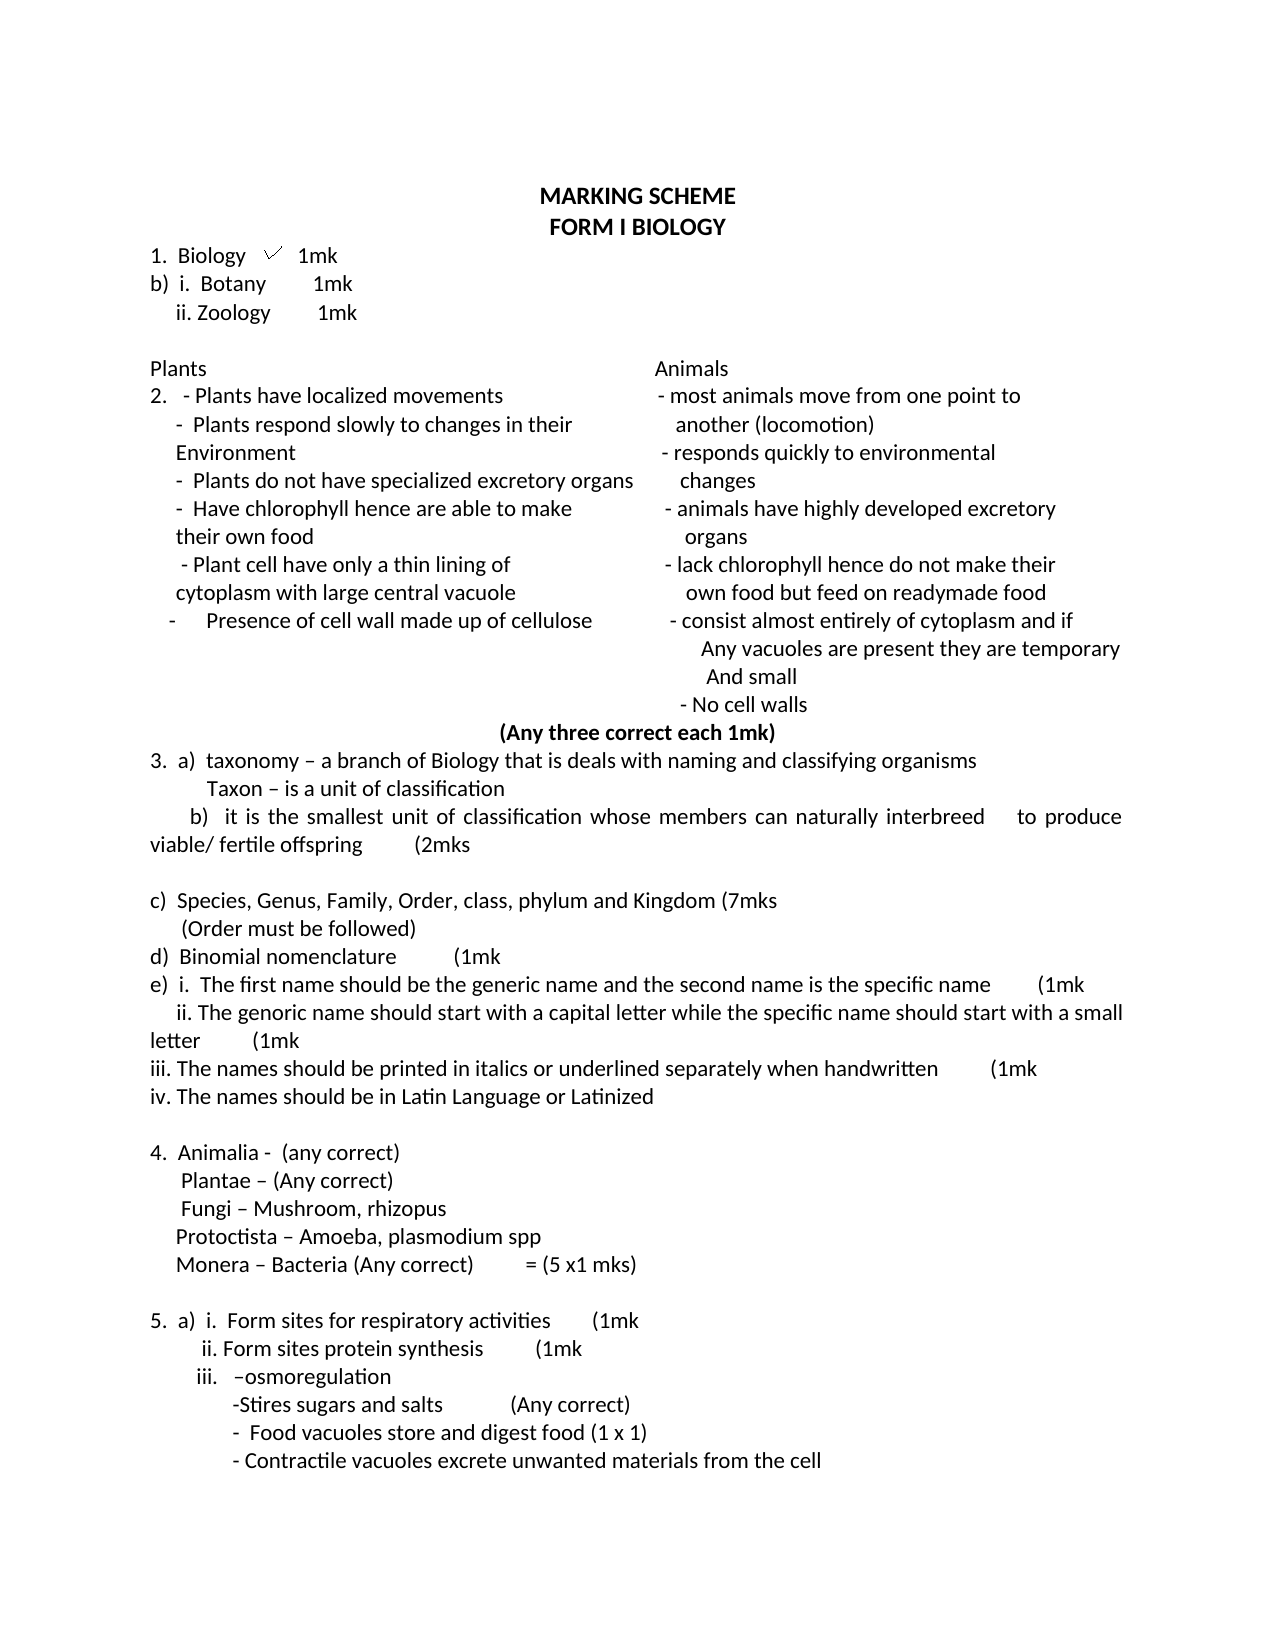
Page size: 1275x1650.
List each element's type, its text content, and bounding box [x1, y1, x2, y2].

text - No cell walls [206, 690, 1125, 718]
text 3. a) taxonomy – a branch of Biology that is deals with naming and classifying organisms [150, 746, 1125, 774]
text iii. –osmoregulation [150, 1362, 1125, 1390]
text FORM I BIOLOGY [150, 211, 1125, 242]
text Taxon – is a unit of classification [150, 774, 1125, 802]
text Plants Animals [150, 354, 1125, 382]
text And small [150, 662, 1125, 690]
text (Order must be followed) [150, 914, 1125, 942]
text d) Binomial nomenclature (1mk [150, 942, 1125, 970]
text MARKING SCHEME [150, 181, 1125, 211]
text 5. a) i. Form sites for respiratory activities (1mk [150, 1306, 1125, 1334]
text ii. Form sites protein synthesis (1mk [150, 1334, 1125, 1362]
text ii. Zoology 1mk [150, 298, 1125, 326]
text -Stires sugars and salts (Any correct) [150, 1390, 1125, 1418]
text (Any three correct each 1mk) [150, 718, 1125, 746]
text e) i. The first name should be the generic name and the second name is the specific name (1mk [150, 970, 1125, 998]
text Plantae – (Any correct) [150, 1166, 1125, 1194]
text c) Species, Genus, Family, Order, class, phylum and Kingdom (7mks [150, 886, 1125, 914]
text iii. The names should be printed in italics or underlined separately when handwritten (1mk [150, 1054, 1125, 1082]
text - Plants do not have specialized excretory organs changes [150, 466, 1125, 494]
text - Plant cell have only a thin lining of - lack chlorophyll hence do not make their [150, 550, 1125, 578]
text ii. The genoric name should start with a capital letter while the specific name should start with a small letter (1mk [150, 998, 1125, 1054]
list Presence of cell wall made up of cellulose - consist almost entirely of cytoplasm and if [169, 606, 1125, 634]
text their own food organs [150, 522, 1125, 550]
text Any vacuoles are present they are temporary [150, 634, 1125, 662]
text Monera – Bacteria (Any correct) = (5 x1 mks) [150, 1250, 1125, 1278]
text Environment - responds quickly to environmental [150, 438, 1125, 466]
text 4. Animalia - (any correct) [150, 1138, 1125, 1166]
text 1. Biology 1mk [150, 242, 1125, 269]
text - Have chlorophyll hence are able to make - animals have highly developed excretory [150, 494, 1125, 522]
text iv. The names should be in Latin Language or Latinized [150, 1082, 1125, 1110]
text - Food vacuoles store and digest food (1 x 1) [150, 1418, 1125, 1446]
text Fungi – Mushroom, rhizopus [150, 1194, 1125, 1222]
text Protoctista – Amoeba, plasmodium spp [150, 1222, 1125, 1250]
text cytoplasm with large central vacuole own food but feed on readymade food [150, 578, 1125, 606]
text - Contractile vacuoles excrete unwanted materials from the cell [150, 1446, 1125, 1474]
text b) i. Botany 1mk [150, 269, 1125, 298]
text 2. - Plants have localized movements - most animals move from one point to [150, 382, 1125, 410]
text b) it is the smallest unit of classification whose members can naturally interbreed to produce viable/ fertile offspring (2mks [150, 802, 1125, 858]
text - Plants respond slowly to changes in their another (locomotion) [150, 410, 1125, 438]
